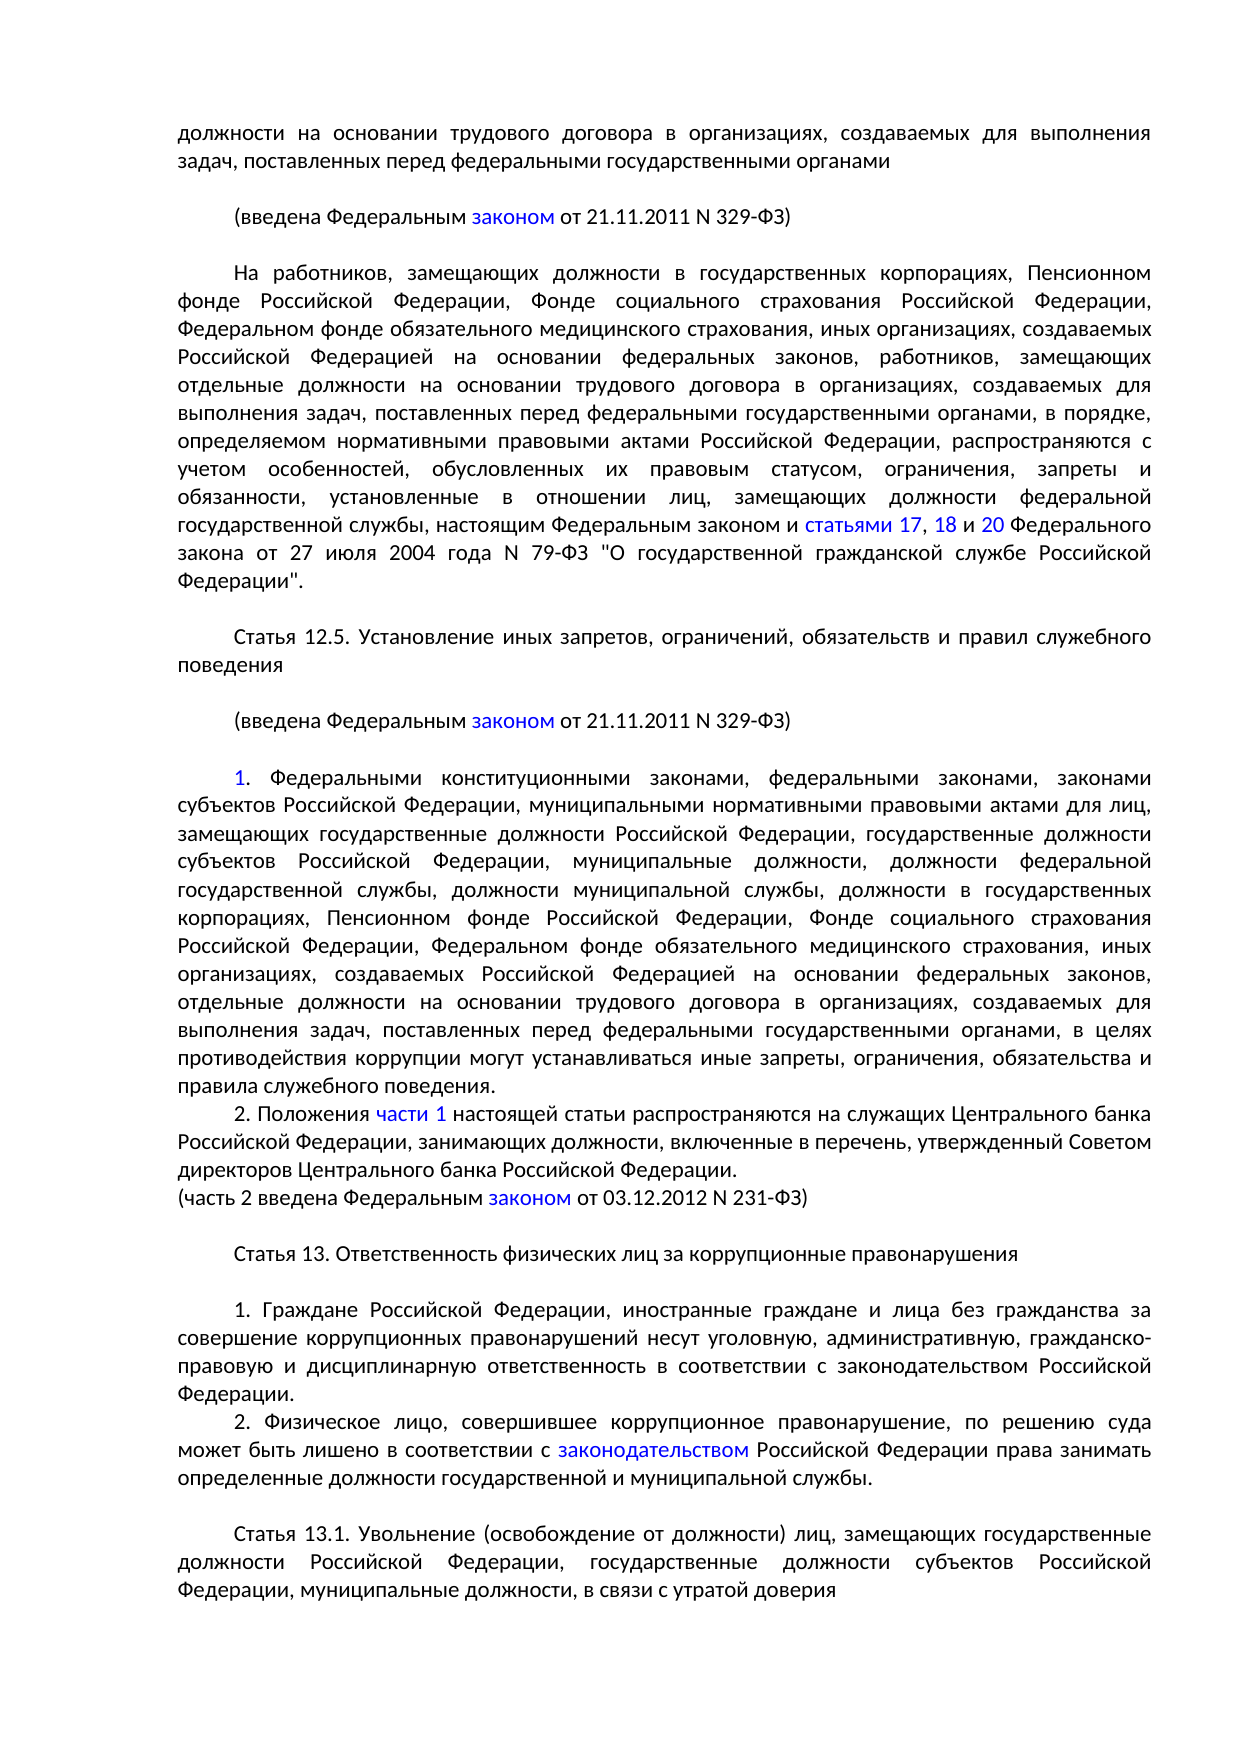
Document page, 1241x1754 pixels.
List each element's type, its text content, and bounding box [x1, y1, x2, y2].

text (введена Федеральным законом от 21.11.2011 N 329-ФЗ) [177, 707, 1152, 734]
text 1. Федеральными конституционными законами, федеральными законами, законами субъектов Российской Федерации, муниципальными нормативными правовыми актами для лиц, замещающих государственные должности Российской Федерации, государственные должности субъектов Российской Федерации, муниципальные должности, должности федеральной государственной службы, должности муниципальной службы, должности в государственных корпорациях, Пенсионном фонде Российской Федерации, Фонде социального страхования Российской Федерации, Федеральном фонде обязательного медицинского страхования, иных организациях, создаваемых Российской Федерацией на основании федеральных законов, отдельные должности на основании трудового договора в организациях, создаваемых для выполнения задач, поставленных перед федеральными государственными органами, в целях противодействия коррупции могут устанавливаться иные запреты, ограничения, обязательства и правила служебного поведения. [177, 763, 1152, 1099]
text На работников, замещающих должности в государственных корпорациях, Пенсионном фонде Российской Федерации, Фонде социального страхования Российской Федерации, Федеральном фонде обязательного медицинского страхования, иных организациях, создаваемых Российской Федерацией на основании федеральных законов, работников, замещающих отдельные должности на основании трудового договора в организациях, создаваемых для выполнения задач, поставленных перед федеральными государственными органами, в порядке, определяемом нормативными правовыми актами Российской Федерации, распространяются с учетом особенностей, обусловленных их правовым статусом, ограничения, запреты и обязанности, установленные в отношении лиц, замещающих должности федеральной государственной службы, настоящим Федеральным законом и статьями 17, 18 и 20 Федерального закона от 27 июля 2004 года N 79-ФЗ "О государственной гражданской службе Российской Федерации". [177, 258, 1152, 594]
text Статья 12.5. Установление иных запретов, ограничений, обязательств и правил служебного поведения [177, 622, 1152, 678]
text Статья 13.1. Увольнение (освобождение от должности) лиц, замещающих государственные должности Российской Федерации, государственные должности субъектов Российской Федерации, муниципальные должности, в связи с утратой доверия [177, 1519, 1152, 1603]
text Статья 13. Ответственность физических лиц за коррупционные правонарушения [177, 1239, 1152, 1267]
text (часть 2 введена Федеральным законом от 03.12.2012 N 231-ФЗ) [177, 1183, 1152, 1211]
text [177, 118, 1152, 174]
text (введена Федеральным законом от 21.11.2011 N 329-ФЗ) [177, 202, 1152, 230]
text 1. Граждане Российской Федерации, иностранные граждане и лица без гражданства за совершение коррупционных правонарушений несут уголовную, административную, гражданско-правовую и дисциплинарную ответственность в соответствии с законодательством Российской Федерации. [177, 1295, 1152, 1407]
text 2. Физическое лицо, совершившее коррупционное правонарушение, по решению суда может быть лишено в соответствии с законодательством Российской Федерации права занимать определенные должности государственной и муниципальной службы. [177, 1407, 1152, 1491]
text 2. Положения части 1 настоящей статьи распространяются на служащих Центрального банка Российской Федерации, занимающих должности, включенные в перечень, утвержденный Советом директоров Центрального банка Российской Федерации. [177, 1099, 1152, 1183]
